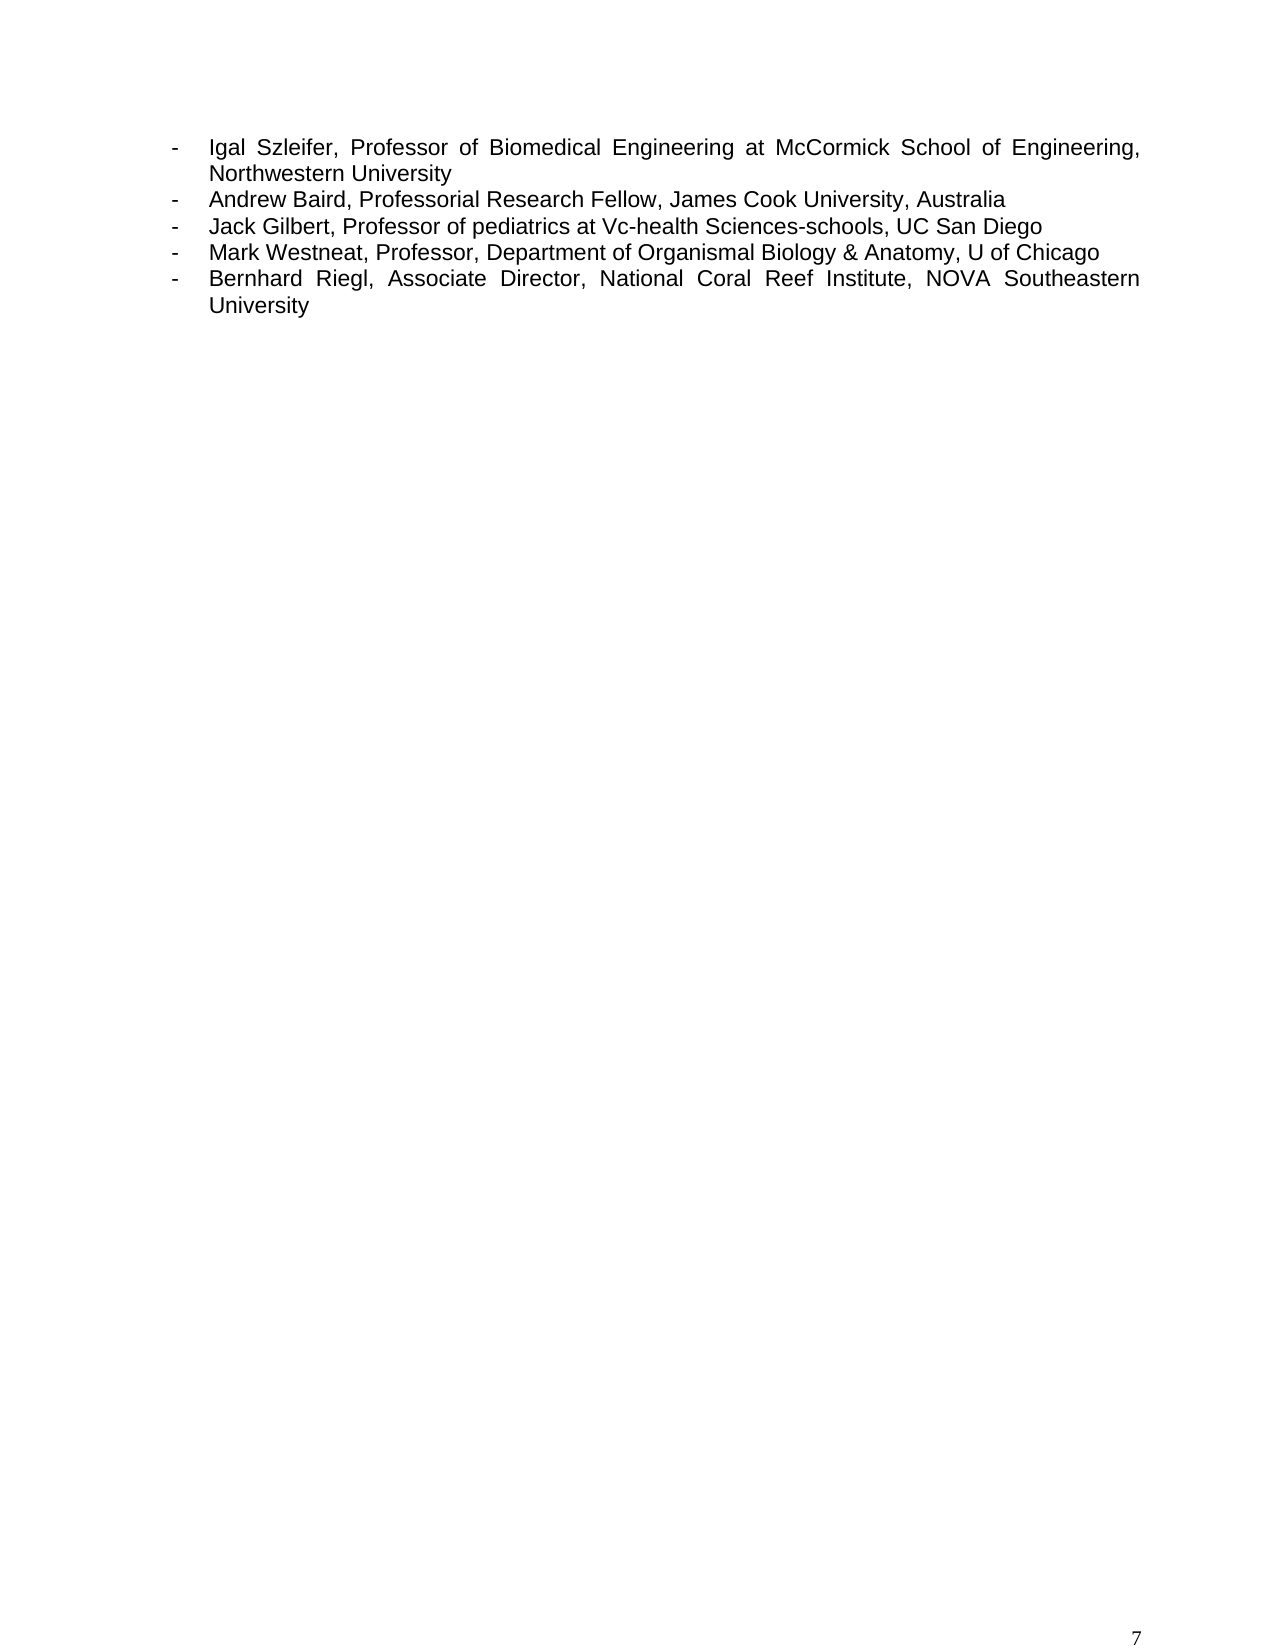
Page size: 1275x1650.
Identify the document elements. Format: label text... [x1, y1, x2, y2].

list Igal Szleifer, Professor of Biomedical Engineering at McCormick School of Engineering, Northwestern University [171, 133, 1141, 186]
list Jack Gilbert, Professor of pediatrics at Vc-health Sciences-schools, UC San Diego [171, 213, 1141, 239]
list Mark Westneat, Professor, Department of Organismal Biology & Anatomy, U of Chicago [171, 239, 1141, 265]
list Bernhard Riegl, Associate Director, National Coral Reef Institute, NOVA Southeastern University [171, 265, 1141, 318]
list Andrew Baird, Professorial Research Fellow, James Cook University, Australia [171, 186, 1141, 213]
